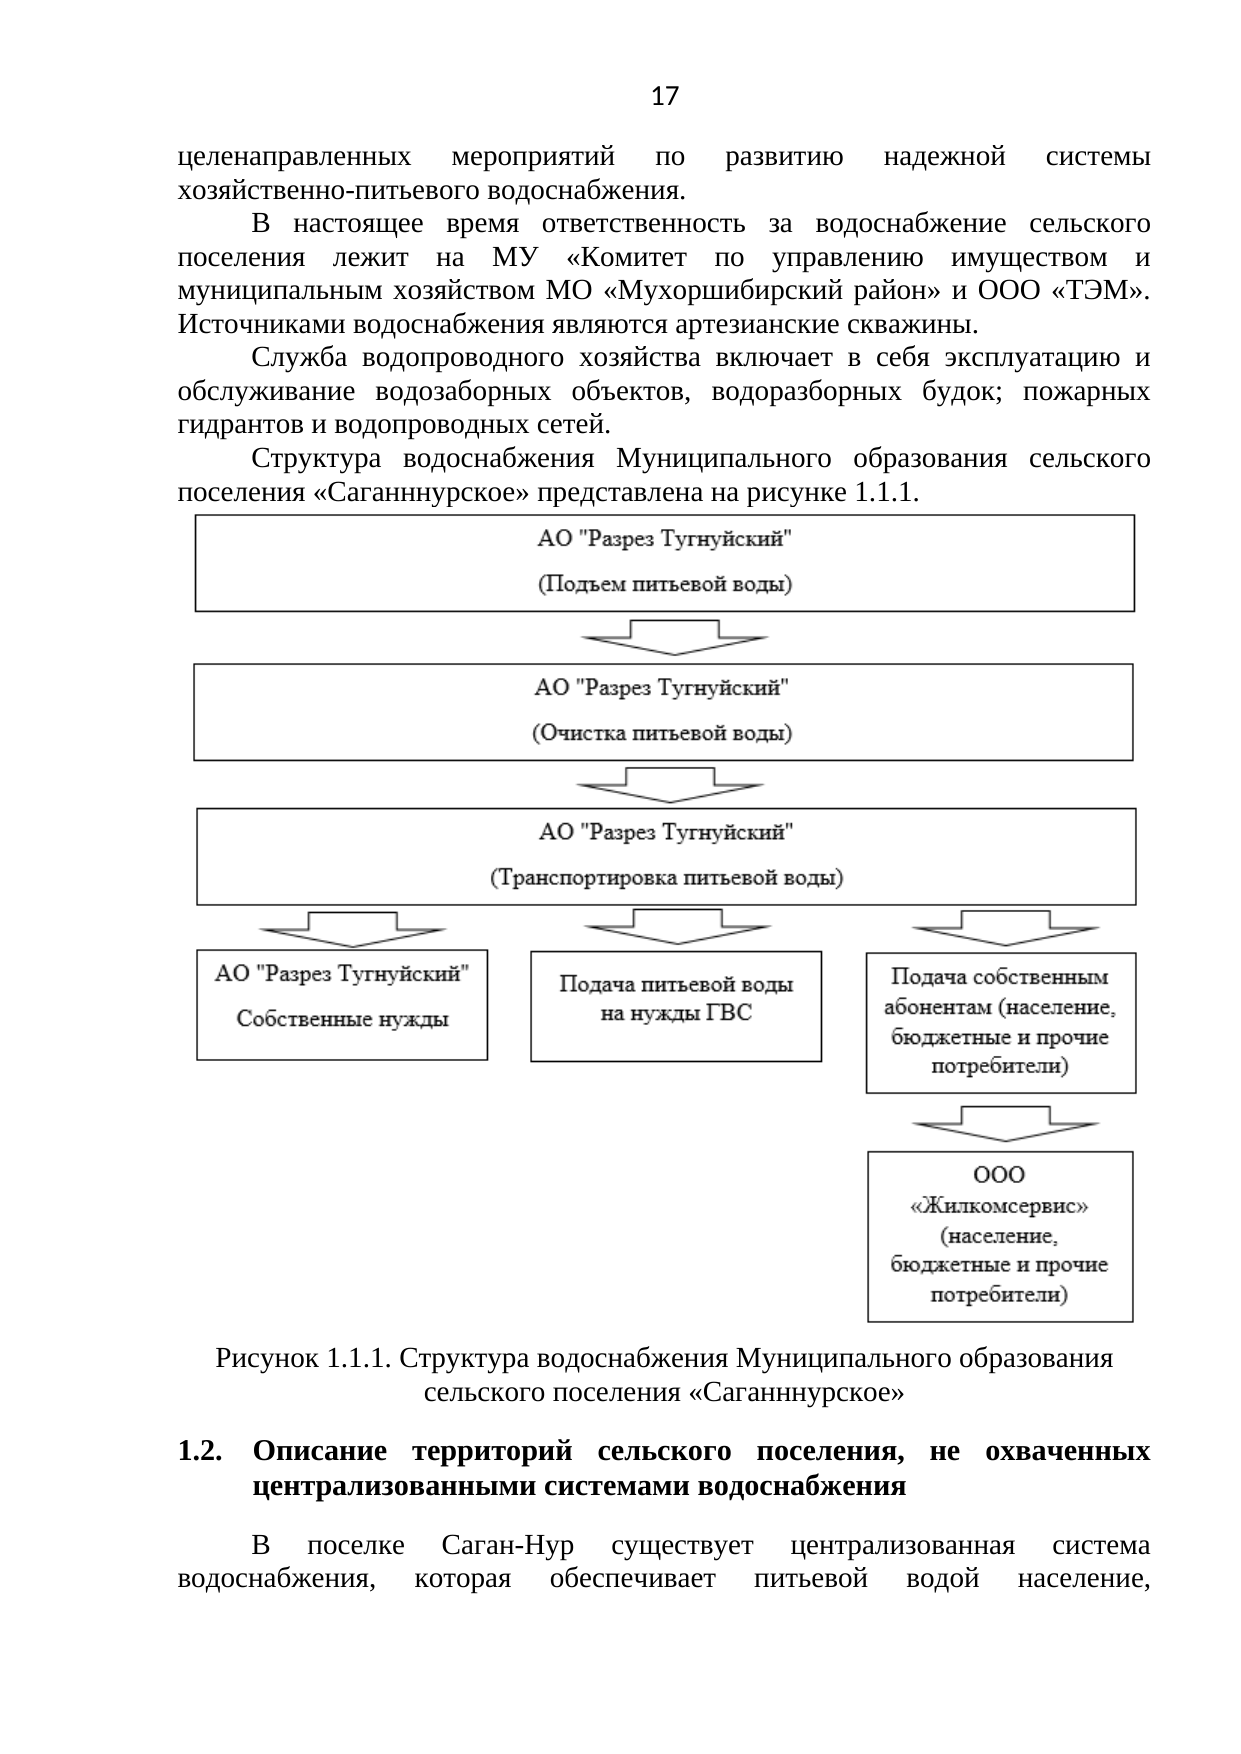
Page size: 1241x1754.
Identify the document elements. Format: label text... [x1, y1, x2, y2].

text Рисунок 1.1.1. Структура водоснабжения Муниципального образования сельского поселения «Саганннурское» [177, 1341, 1152, 1407]
picture [177, 507, 1152, 1341]
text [177, 138, 1152, 205]
text В настоящее время ответственность за водоснабжение сельского поселения лежит на МУ «Комитет по управлению имуществом и муниципальным хозяйством МО «Мухоршибирский район» и ООО «ТЭМ». Источниками водоснабжения являются артезианские скважины. [177, 205, 1152, 339]
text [177, 1527, 1152, 1594]
text Служба водопроводного хозяйства включает в себя эксплуатацию и обслуживание водозаборных объектов, водоразборных будок; пожарных гидрантов и водопроводных сетей. [177, 339, 1152, 440]
text Структура водоснабжения Муниципального образования сельского поселения «Саганннурское» представлена на рисунке 1.1.1. [177, 440, 1152, 507]
text Описание территорий сельского поселения, не охваченных централизованными системами водоснабжения [177, 1432, 1152, 1502]
